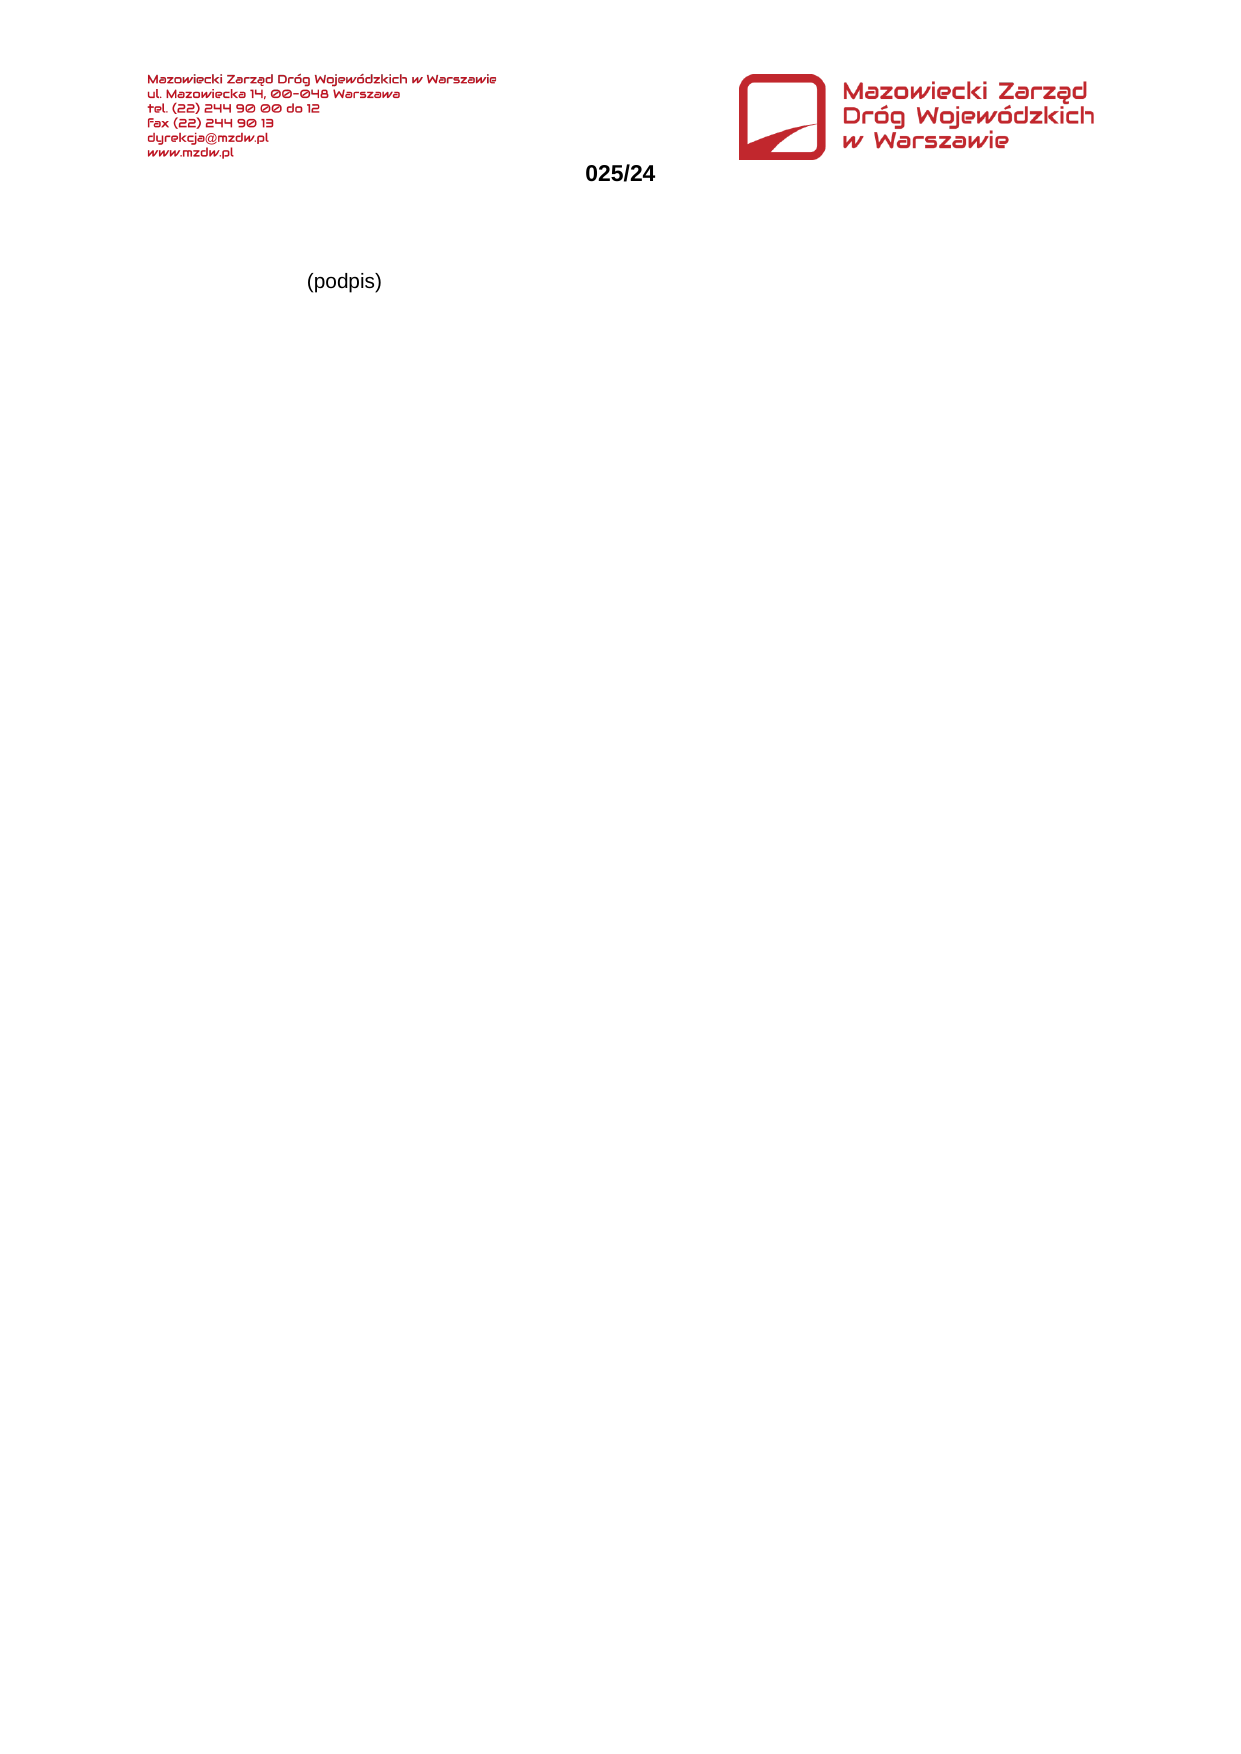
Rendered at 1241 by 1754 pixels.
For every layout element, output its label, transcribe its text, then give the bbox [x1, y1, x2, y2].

picture [147, 73, 497, 160]
text (podpis) [185, 240, 1093, 292]
picture [739, 74, 1094, 160]
